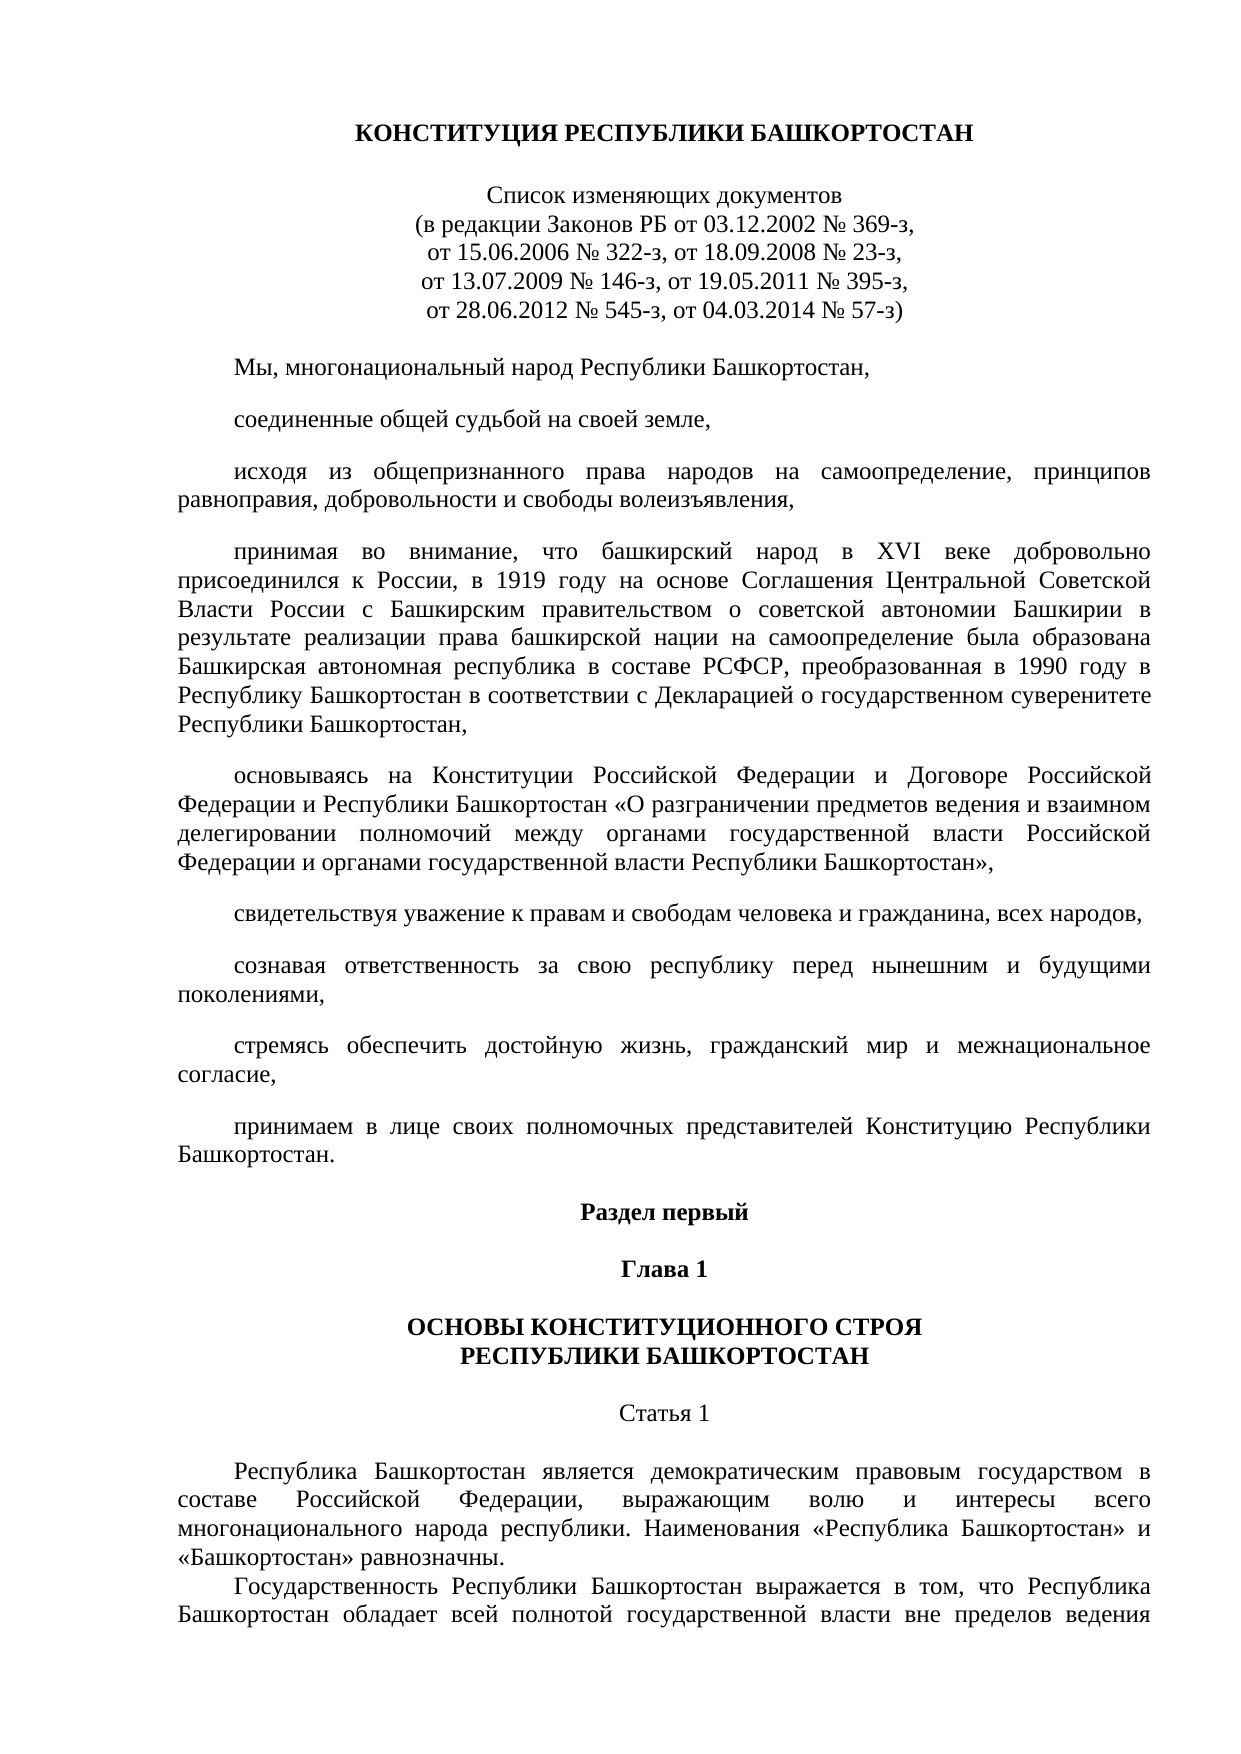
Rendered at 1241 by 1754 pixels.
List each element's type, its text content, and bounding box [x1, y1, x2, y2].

text принимаем в лице своих полномочных представителей Конституцию Республики Башкортостан. [177, 1111, 1152, 1168]
text соединенные общей судьбой на своей земле, [177, 404, 1152, 433]
text Список изменяющих документов [177, 180, 1152, 209]
text исходя из общепризнанного права народов на самоопределение, принципов равноправия, добровольности и свободы волеизъявления, [177, 456, 1152, 513]
text основываясь на Конституции Российской Федерации и Договоре Российской Федерации и Республики Башкортостан «О разграничении предметов ведения и взаимном делегировании полномочий между органами государственной власти Российской Федерации и органами государственной власти Республики Башкортостан», [177, 760, 1152, 875]
text (в редакции Законов РБ от 03.12.2002 № 369-з, [177, 209, 1152, 237]
text Республика Башкортостан является демократическим правовым государством в составе Российской Федерации, выражающим волю и интересы всего многонационального народа республики. Наименования «Республика Башкортостан» и «Башкортостан» равнозначны. [177, 1456, 1152, 1571]
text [177, 1571, 1152, 1628]
text Мы, многонациональный народ Республики Башкортостан, [177, 352, 1152, 381]
text от 15.06.2006 № 322-з, от 18.09.2008 № 23-з, [177, 237, 1152, 266]
text свидетельствуя уважение к правам и свободам человека и гражданина, всех народов, [177, 898, 1152, 927]
title КОНСТИТУЦИЯ РЕСПУБЛИКИ БАШКОРТОСТАН [177, 118, 1152, 147]
title РЕСПУБЛИКИ БАШКОРТОСТАН [177, 1341, 1152, 1369]
text Статья 1 [177, 1398, 1152, 1427]
title ОСНОВЫ КОНСТИТУЦИОННОГО СТРОЯ [177, 1312, 1152, 1341]
text стремясь обеспечить достойную жизнь, гражданский мир и межнациональное согласие, [177, 1030, 1152, 1088]
title Раздел первый [177, 1197, 1152, 1226]
title Глава 1 [177, 1254, 1152, 1283]
text от 28.06.2012 № 545-з, от 04.03.2014 № 57-з) [177, 295, 1152, 324]
text принимая во внимание, что башкирский народ в XVI веке добровольно присоединился к России, в 1919 году на основе Соглашения Центральной Советской Власти России с Башкирским правительством о советской автономии Башкирии в результате реализации права башкирской нации на самоопределение была образована Башкирская автономная республика в составе РСФСР, преобразованная в 1990 году в Республику Башкортостан в соответствии с Декларацией о государственном суверенитете Республики Башкортостан, [177, 536, 1152, 737]
text от 13.07.2009 № 146-з, от 19.05.2011 № 395-з, [177, 266, 1152, 295]
text сознавая ответственность за свою республику перед нынешним и будущими поколениями, [177, 950, 1152, 1007]
